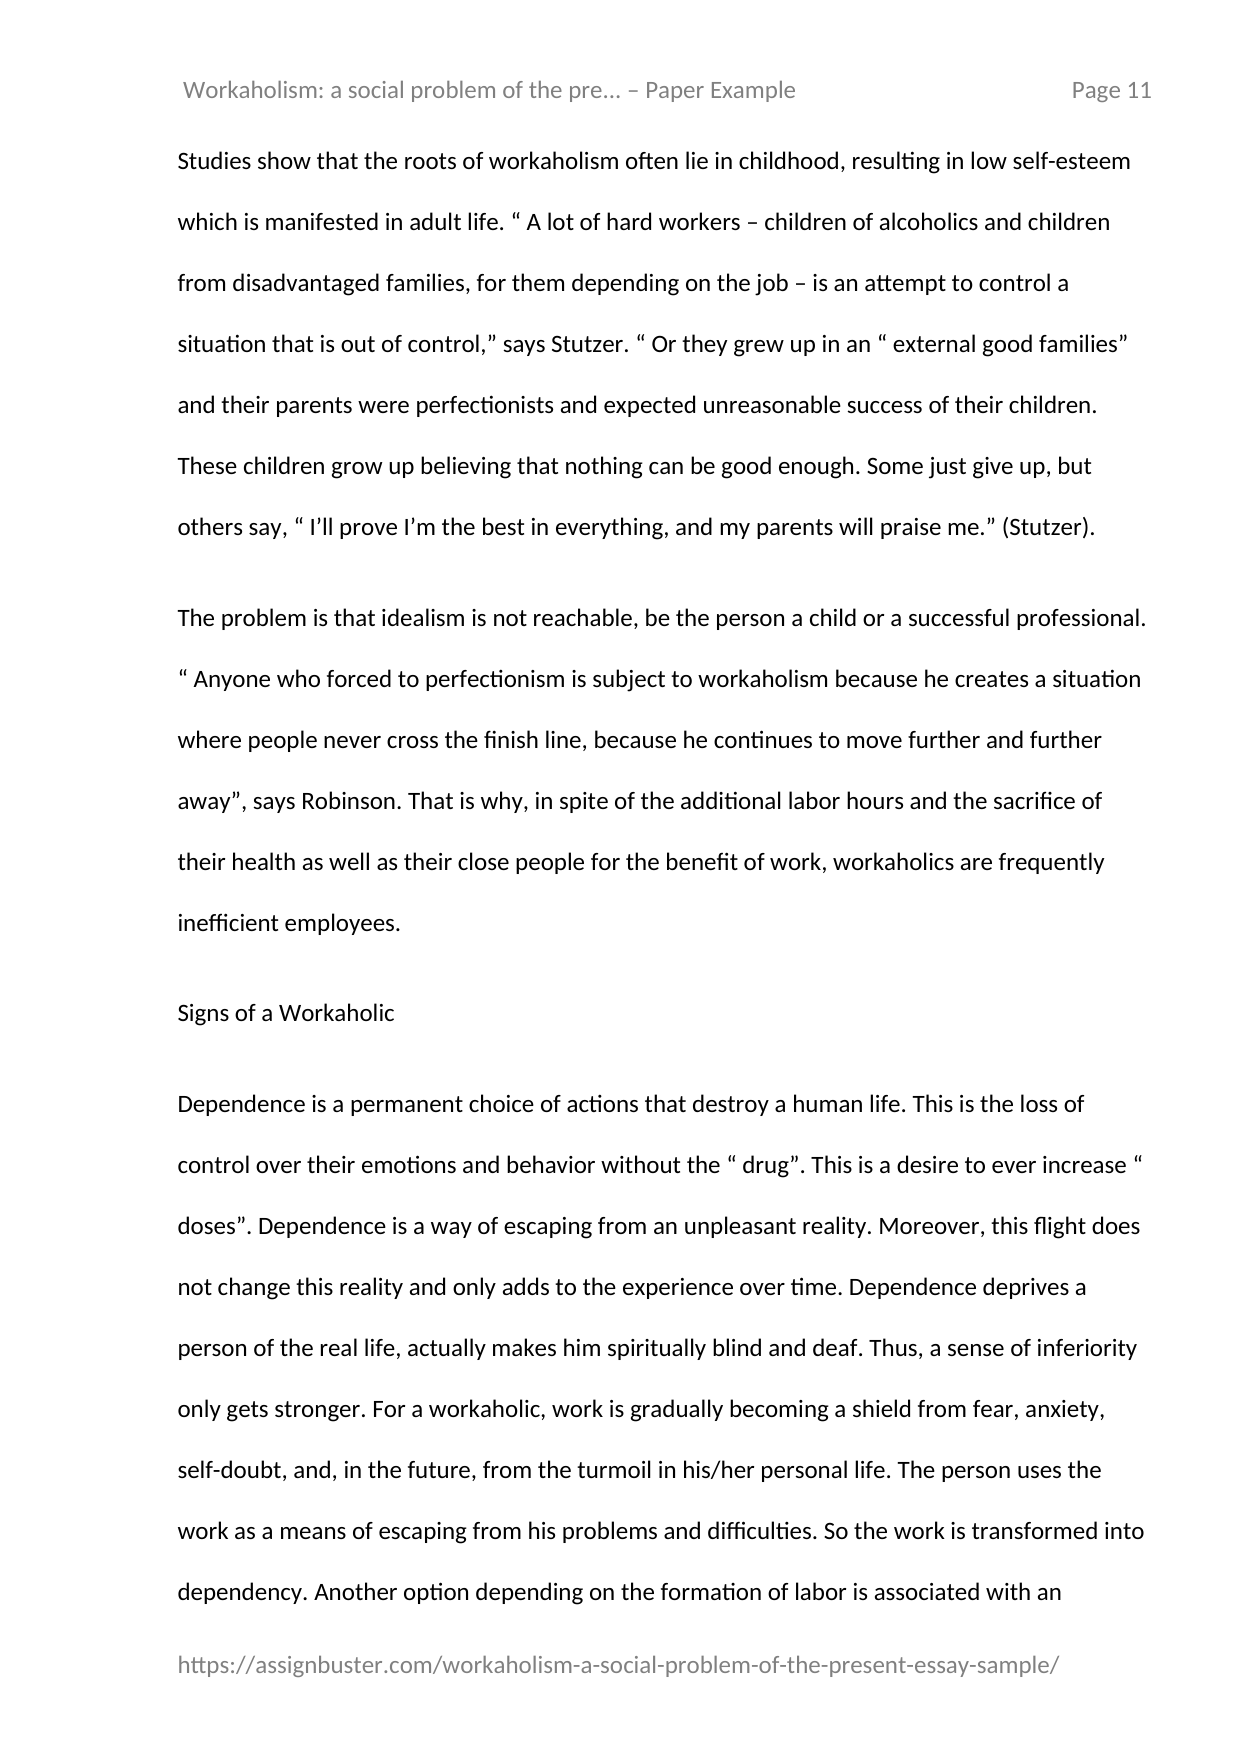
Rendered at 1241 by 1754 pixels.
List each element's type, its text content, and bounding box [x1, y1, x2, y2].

text Studies show that the roots of workaholism often lie in childhood, resulting in low self-esteem which is manifested in adult life. “ A lot of hard workers – children of alcoholics and children from disadvantaged families, for them depending on the job – is an attempt to control a situation that is out of control,” says Stutzer. “ Or they grew up in an “ external good families” and their parents were perfectionists and expected unreasonable success of their children. These children grow up believing that nothing can be good enough. Some just give up, but others say, “ I’ll prove I’m the best in everything, and my parents will praise me.” (Stutzer). [177, 145, 1152, 542]
text The problem is that idealism is not reachable, be the person a child or a successful professional. “ Anyone who forced to perfectionism is subject to workaholism because he creates a situation where people never cross the finish line, because he continues to move further and further away”, says Robinson. That is why, in spite of the additional labor hours and the sacrifice of their health as well as their close people for the benefit of work, workaholics are frequently inefficient employees. [177, 602, 1152, 937]
text Signs of a Workaholic [177, 997, 1152, 1028]
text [177, 1088, 1152, 1607]
